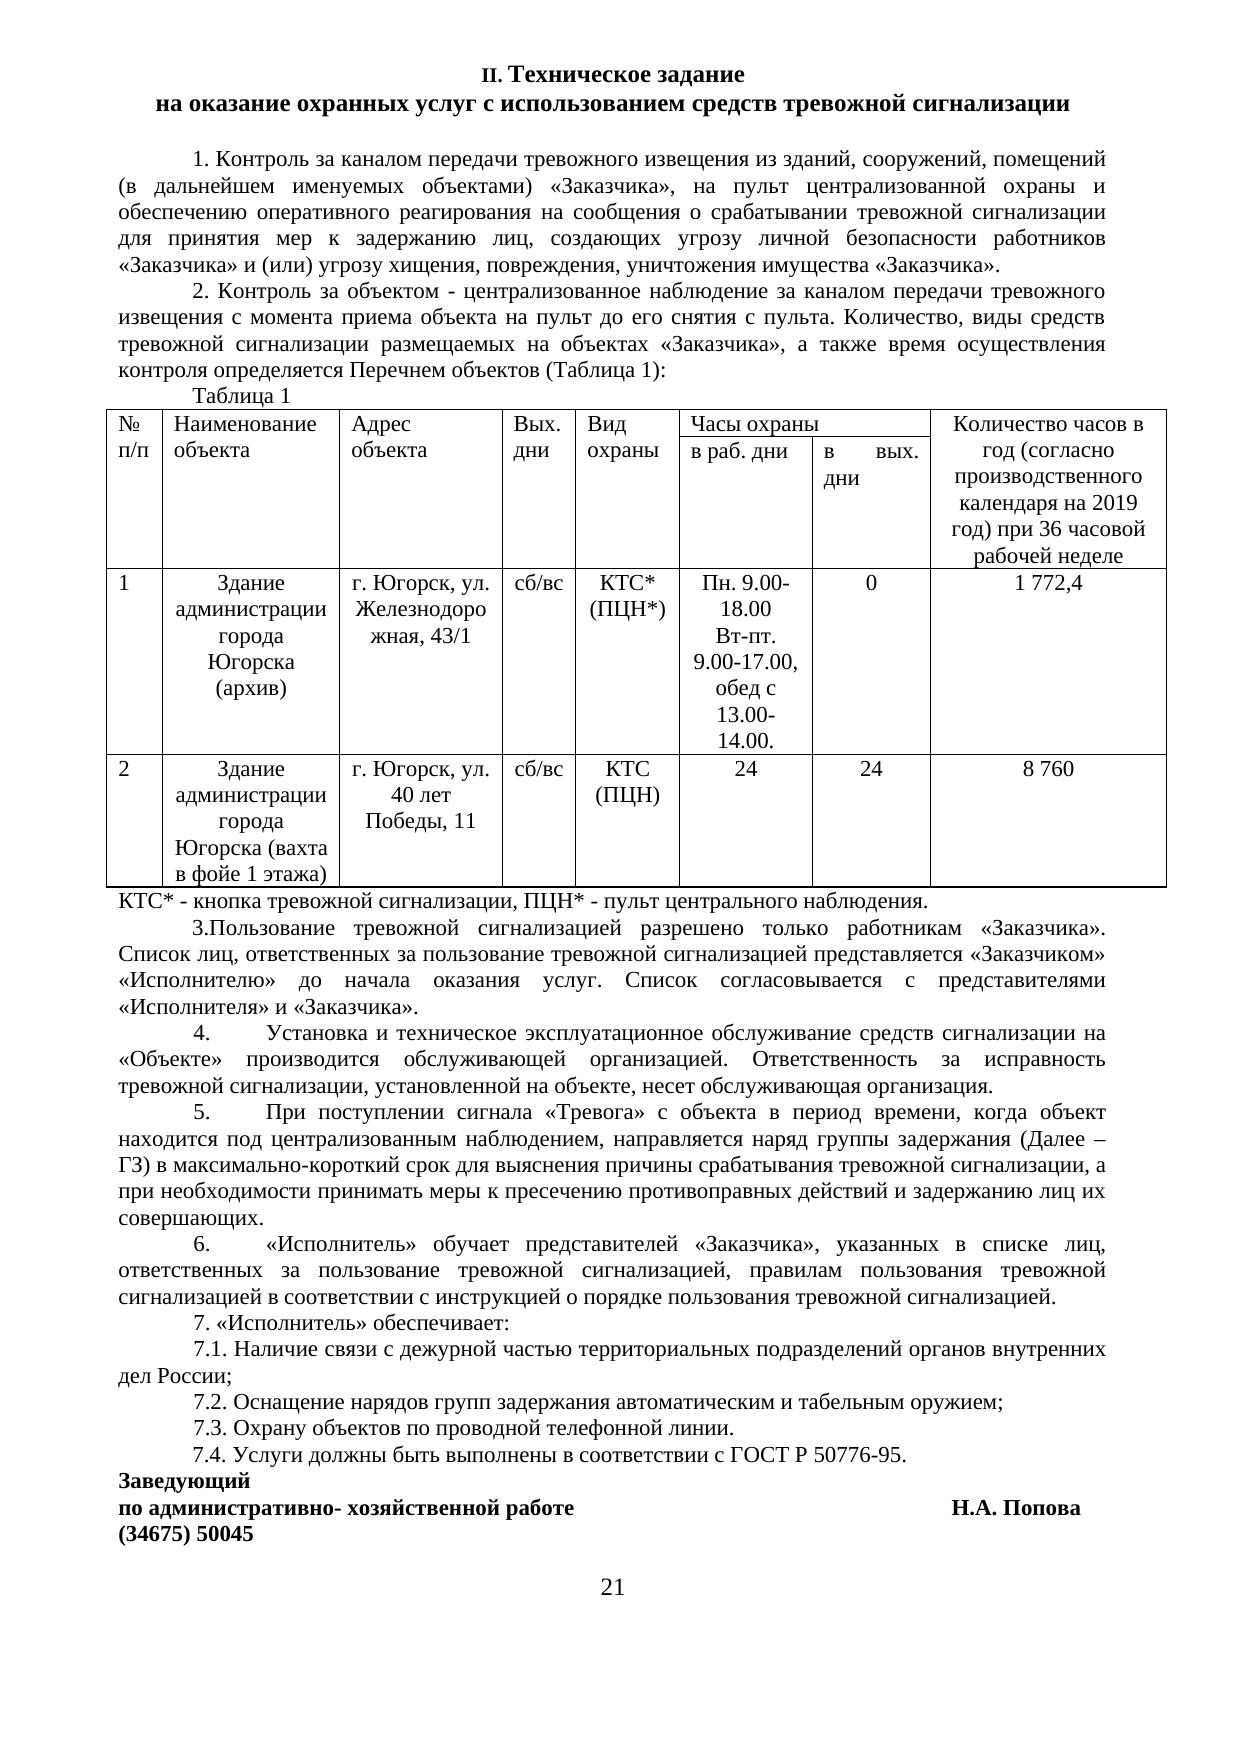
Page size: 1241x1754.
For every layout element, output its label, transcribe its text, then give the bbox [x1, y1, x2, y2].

text 7.2. Оснащение нарядов групп задержания автоматическим и табельным оружием; [118, 1388, 1107, 1414]
text 7.1. Наличие связи с дежурной частью территориальных подразделений органов внутренних дел России; [118, 1335, 1107, 1388]
text 7.3. Охрану объектов по проводной телефонной линии. [118, 1414, 1107, 1441]
text по административно- хозяйственной работе Н.А. Попова (34675) 50045 [118, 1493, 1107, 1546]
table_cell Пн. 9.00-18.00 Вт-пт. 9.00-17.00, обед с 13.00-14.00. [680, 569, 812, 753]
table_cell сб/вс [503, 755, 575, 886]
table_cell 0 [813, 569, 930, 753]
table_cell Здание администрации города Югорска (вахта в фойе 1 этажа) [163, 755, 339, 886]
table_cell г. Югорск, ул. 40 лет Победы, 11 [340, 755, 502, 886]
table_cell 1 [107, 569, 162, 753]
table_cell 8 760 [931, 755, 1166, 886]
table_header Наименование объекта [163, 410, 339, 568]
text КТС* - кнопка тревожной сигнализации, ПЦН* - пульт центрального наблюдения. [118, 888, 1107, 914]
text 3.Пользование тревожной сигнализацией разрешено только работникам «Заказчика». Список лиц, ответственных за пользование тревожной сигнализацией представляется «Заказчиком» «Исполнителю» до начала оказания услуг. Список согласовывается с представителями «Исполнителя» и «Заказчика». [118, 914, 1107, 1019]
table_header Часы охраны [680, 410, 930, 436]
table_cell Здание администрации города Югорска (архив) [163, 569, 339, 753]
text 1. Контроль за каналом передачи тревожного извещения из зданий, сооружений, помещений (в дальнейшем именуемых объектами) «Заказчика», на пульт централизованной охраны и обеспечению оперативного реагирования на сообщения о срабатывании тревожной сигнализации для принятия мер к задержанию лиц, создающих угрозу личной безопасности работников «Заказчика» и (или) угрозу хищения, повреждения, уничтожения имущества «Заказчика». [118, 145, 1107, 277]
table_cell 2 [107, 755, 162, 886]
table_cell г. Югорск, ул. Железнодорожная, 43/1 [340, 569, 502, 753]
table_header Адрес объекта [340, 410, 502, 568]
text на оказание охранных услуг с использованием средств тревожной сигнализации [118, 88, 1107, 117]
text 7. «Исполнитель» обеспечивает: [118, 1309, 1107, 1335]
text Заведующий [118, 1467, 1107, 1493]
text II. Техническое задание [118, 59, 1107, 88]
table_cell 1 772,4 [931, 569, 1166, 753]
text Таблица 1 [118, 382, 1107, 409]
text 5. При поступлении сигнала «Тревога» с объекта в период времени, когда объект находится под централизованным наблюдением, направляется наряд группы задержания (Далее – ГЗ) в максимально-короткий срок для выяснения причины срабатывания тревожной сигнализации, а при необходимости принимать меры к пресечению противоправных действий и задержанию лиц их совершающих. [118, 1098, 1107, 1230]
table_cell в раб. дни [680, 437, 812, 568]
text 2. Контроль за объектом - централизованное наблюдение за каналом передачи тревожного извещения с момента приема объекта на пульт до его снятия с пульта. Количество, виды средств тревожной сигнализации размещаемых на объектах «Заказчика», а также время осуществления контроля определяется Перечнем объектов (Таблица 1): [118, 277, 1107, 382]
table_cell 24 [680, 755, 812, 886]
table_cell в вых. дни [813, 437, 930, 568]
table_cell КТС (ПЦН) [576, 755, 679, 886]
text 4. Установка и техническое эксплуатационное обслуживание средств сигнализации на «Объекте» производится обслуживающей организацией. Ответственность за исправность тревожной сигнализации, установленной на объекте, несет обслуживающая организация. [118, 1019, 1107, 1098]
text 6. «Исполнитель» обучает представителей «Заказчика», указанных в списке лиц, ответственных за пользование тревожной сигнализацией, правилам пользования тревожной сигнализацией в соответствии с инструкцией о порядке пользования тревожной сигнализацией. [118, 1230, 1107, 1309]
table_header Количество часов в год (согласно производственного календаря на 2019 год) при 36 часовой рабочей неделе [931, 410, 1166, 568]
text 7.4. Услуги должны быть выполнены в соответствии с ГОСТ Р 50776-95. [118, 1441, 1107, 1467]
table_cell КТС* (ПЦН*) [576, 569, 679, 753]
table_header Вых. дни [503, 410, 575, 568]
table_header № п/п [107, 410, 162, 568]
table_cell 24 [813, 755, 930, 886]
table_header Вид охраны [576, 410, 679, 568]
table_cell сб/вс [503, 569, 575, 753]
